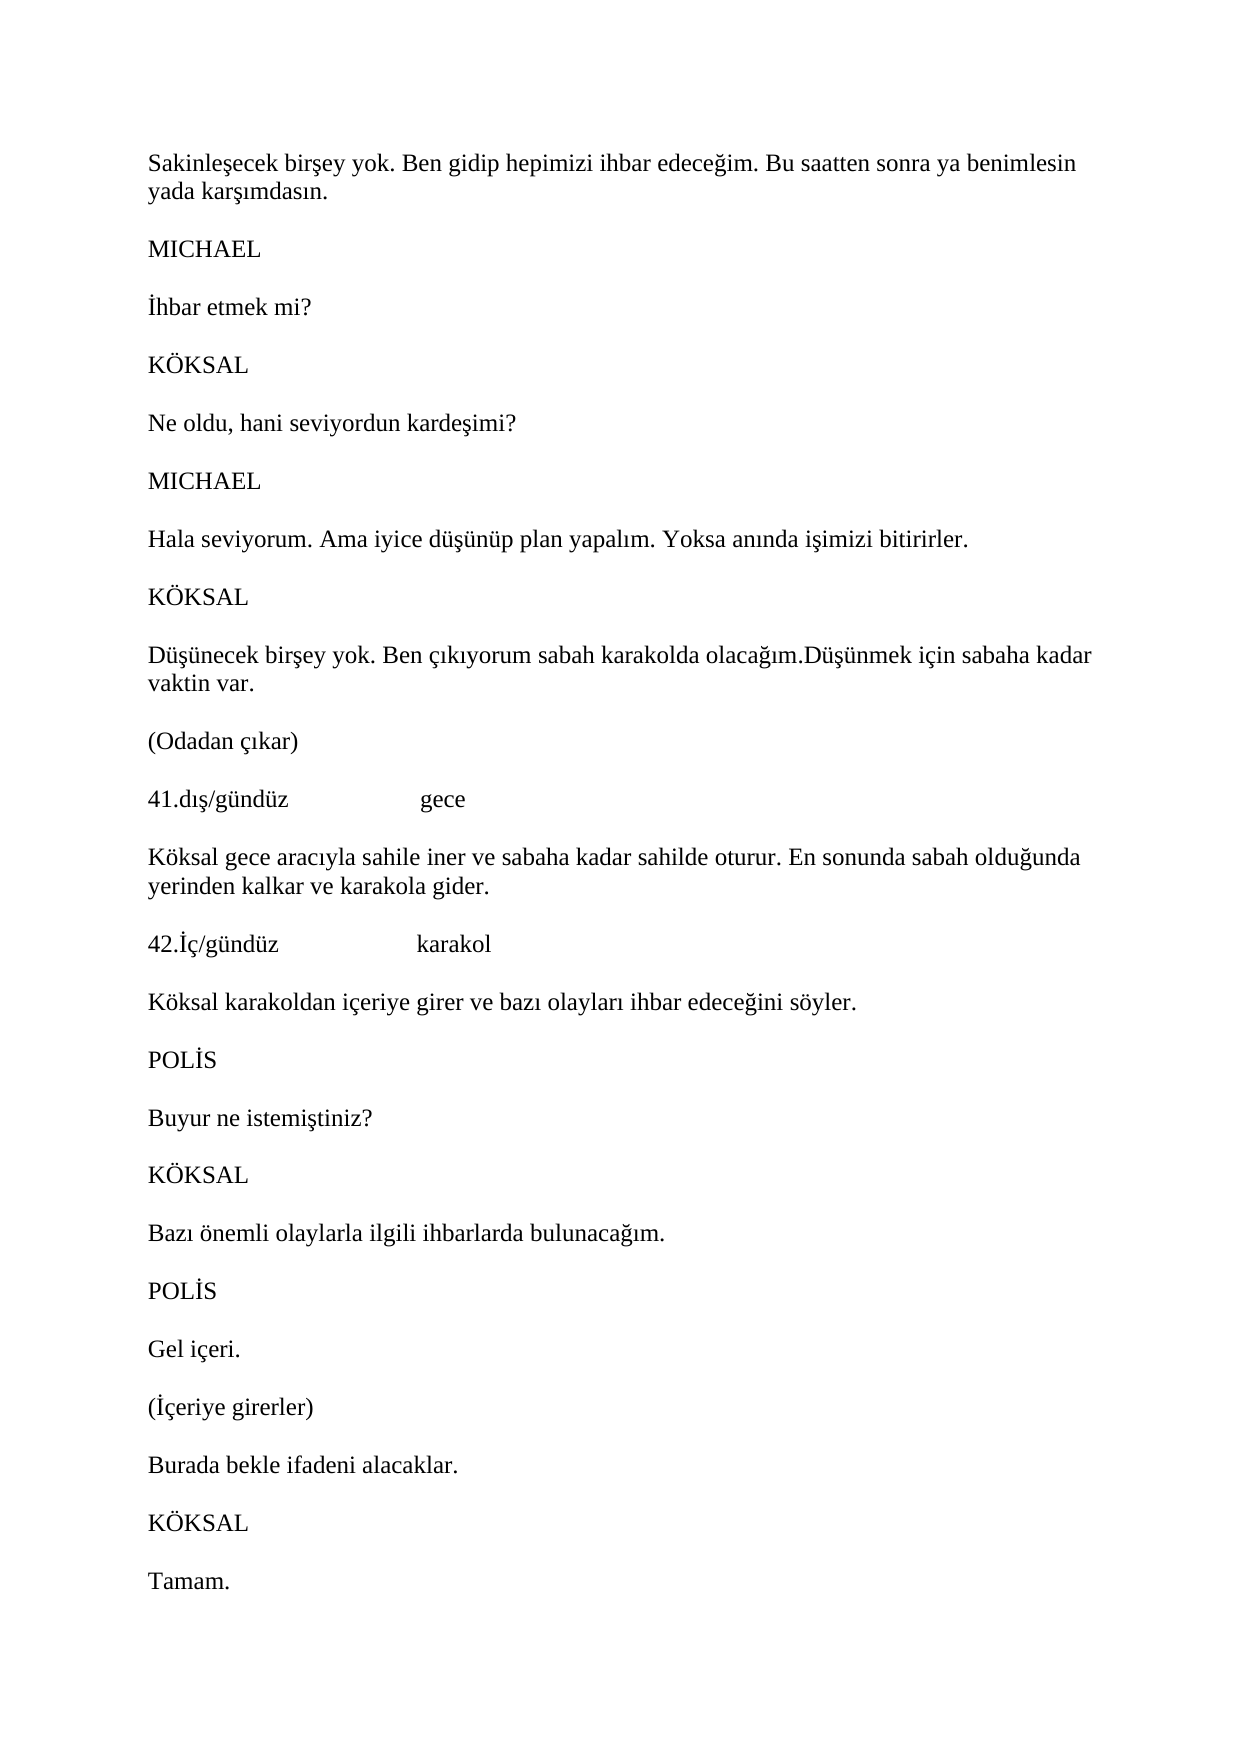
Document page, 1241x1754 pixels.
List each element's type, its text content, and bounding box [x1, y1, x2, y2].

text Tamam. [148, 1566, 1093, 1595]
text Hala seviyorum. Ama iyice düşünüp plan yapalım. Yoksa anında işimizi bitirirler. [148, 524, 1093, 553]
text KÖKSAL [148, 1161, 1093, 1189]
text POLİS [148, 1276, 1093, 1305]
text MICHAEL [148, 234, 1093, 263]
text Düşünecek birşey yok. Ben çıkıyorum sabah karakolda olacağım.Düşünmek için sabaha kadar vaktin var. [148, 640, 1093, 697]
text Ne oldu, hani seviyordun kardeşimi? [148, 408, 1093, 437]
text KÖKSAL [148, 582, 1093, 611]
text Gel içeri. [148, 1334, 1093, 1363]
text İhbar etmek mi? [148, 292, 1093, 321]
text Bazı önemli olaylarla ilgili ihbarlarda bulunacağım. [148, 1218, 1093, 1247]
text 41.dış/gündüz gece [148, 784, 1093, 813]
text (İçeriye girerler) [148, 1392, 1093, 1421]
text KÖKSAL [148, 1508, 1093, 1537]
text KÖKSAL [148, 350, 1093, 379]
text Sakinleşecek birşey yok. Ben gidip hepimizi ihbar edeceğim. Bu saatten sonra ya benimlesin yada karşımdasın. [148, 148, 1093, 205]
text POLİS [148, 1045, 1093, 1073]
text 42.İç/gündüz karakol [148, 929, 1093, 958]
text Burada bekle ifadeni alacaklar. [148, 1450, 1093, 1479]
text Köksal karakoldan içeriye girer ve bazı olayları ihbar edeceğini söyler. [148, 987, 1093, 1016]
text (Odadan çıkar) [148, 726, 1093, 755]
text Buyur ne istemiştiniz? [148, 1103, 1093, 1131]
text MICHAEL [148, 466, 1093, 495]
text Köksal gece aracıyla sahile iner ve sabaha kadar sahilde oturur. En sonunda sabah olduğunda yerinden kalkar ve karakola gider. [148, 842, 1093, 900]
